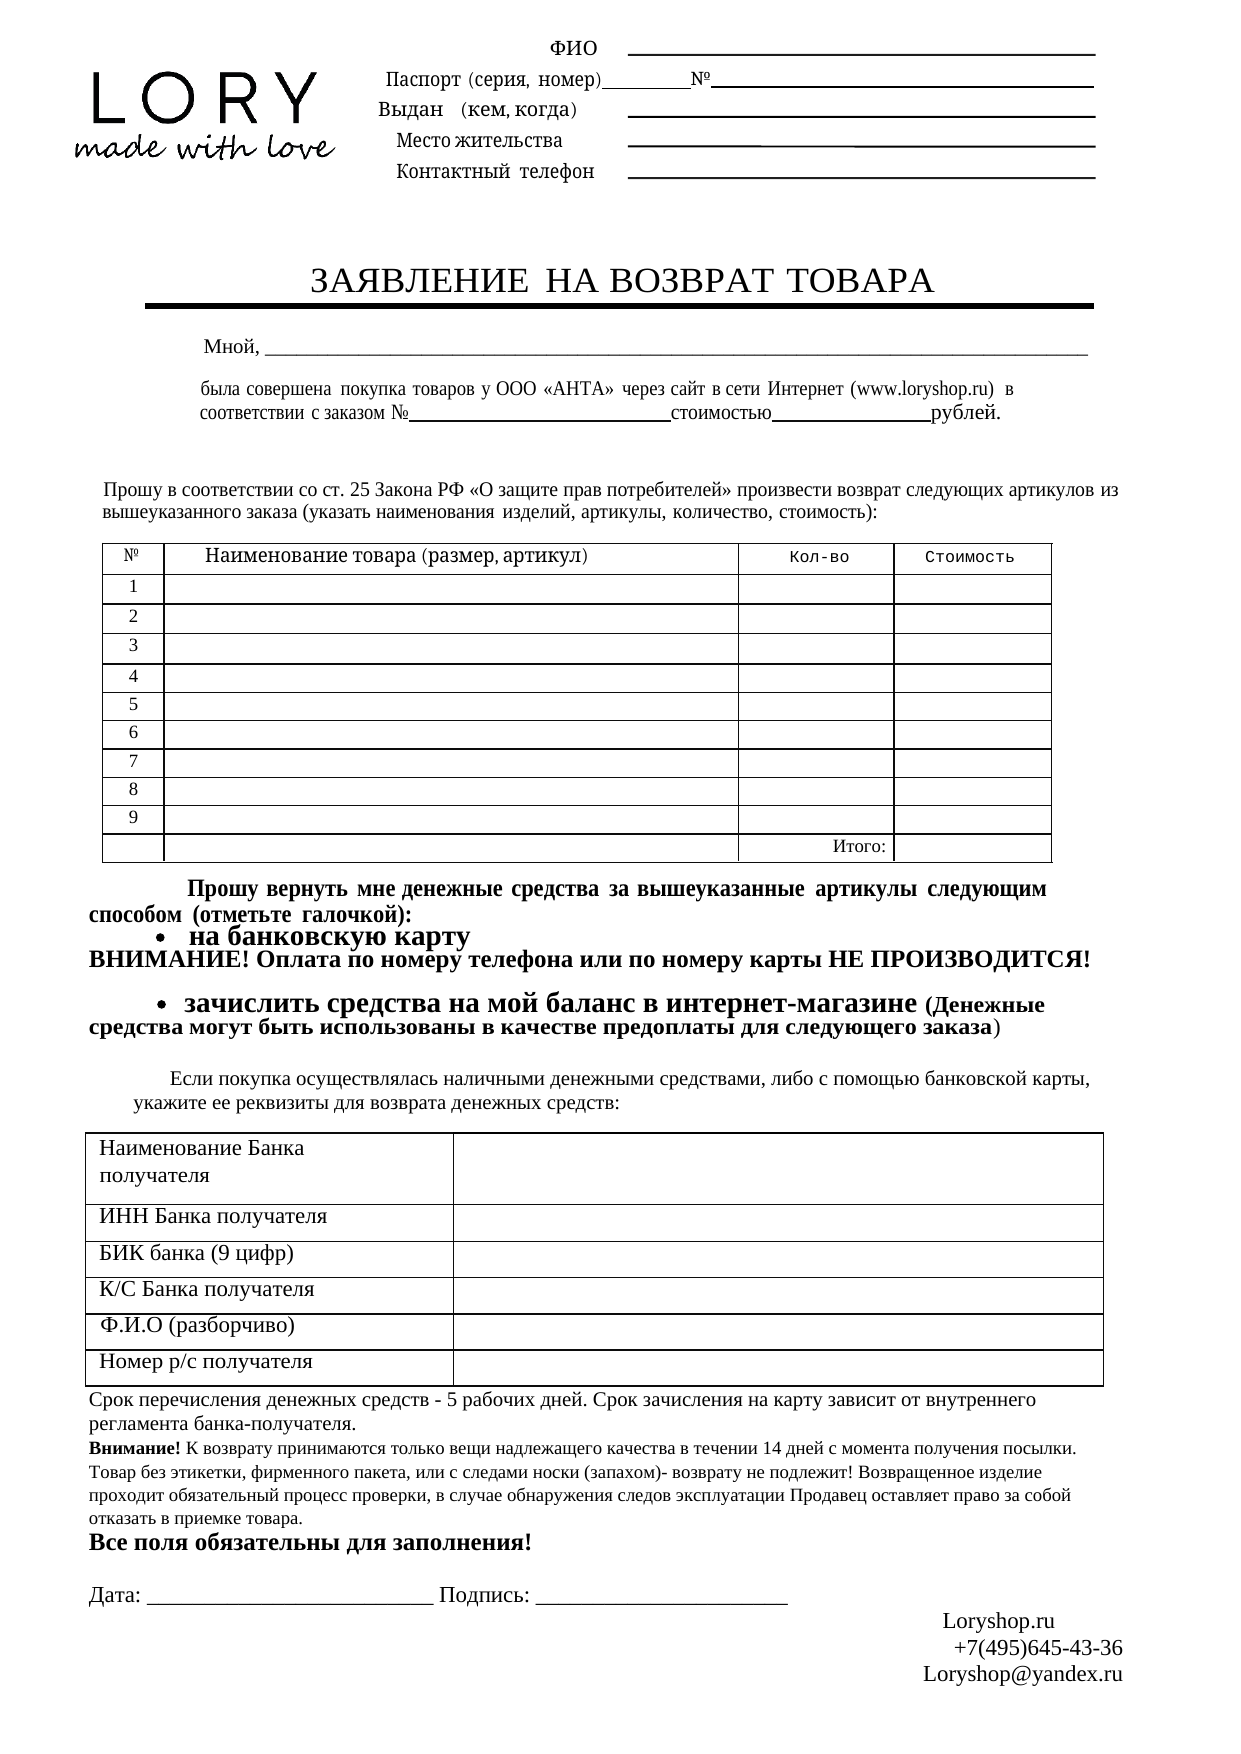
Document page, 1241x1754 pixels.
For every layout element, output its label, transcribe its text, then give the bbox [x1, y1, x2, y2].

text Мной, _______________________________________________________________________________ [89, 334, 1123, 358]
text Loryshop.ru [89, 1607, 1123, 1634]
table_cell [739, 605, 893, 633]
table_cell [165, 721, 738, 748]
text Loryshop@yandex.ru [89, 1660, 1123, 1687]
text Место жительства Контактный телефон [396, 130, 632, 183]
text Срок перечисления денежных средств - 5 рабочих дней. Срок зачисления на карту зависит от внутреннего регламента банка-получателя. [89, 1114, 1123, 1434]
table_cell [739, 750, 893, 776]
table_cell 1 [103, 575, 163, 603]
table_cell [165, 778, 738, 805]
table_header Стоимость [895, 544, 1051, 573]
table_cell [895, 634, 1051, 663]
table_header Кол-во [739, 544, 893, 573]
table_cell [895, 750, 1051, 776]
table_cell [454, 1278, 1103, 1313]
table_cell [454, 1315, 1103, 1349]
text Паспорт (серия, номер) № _____ Выдан (кем, когда) [378, 67, 1120, 122]
table_cell [454, 1205, 1103, 1241]
text Прошу в соответствии со ст. 25 Закона РФ «О защите прав потребителей» произвести возврат следующих артикулов из вышеуказанного заказа (указать наименования изделий, артикулы, количество, стоимость): [102, 479, 1123, 523]
table_cell [895, 778, 1051, 805]
text соответствии с заказом № стоимостью рублей. [162, 400, 1123, 424]
table_cell 8 [103, 778, 163, 805]
table_cell [454, 1242, 1103, 1277]
table_cell [165, 835, 738, 861]
table_cell 3 [103, 634, 163, 663]
table_cell [165, 806, 738, 833]
table_cell Номер р/с получателя [86, 1351, 453, 1385]
table_cell [895, 721, 1051, 748]
table_cell [895, 665, 1051, 691]
table_cell 2 [103, 605, 163, 633]
table_cell [739, 575, 893, 603]
table_header [454, 1134, 1103, 1203]
text +7(495)645-43-36 [89, 1634, 1123, 1660]
table_cell [165, 605, 738, 633]
table_cell 7 [103, 750, 163, 776]
table_cell [895, 575, 1051, 603]
table_cell [103, 835, 163, 861]
text Все поля обязательны для заполнения! [89, 1530, 1123, 1555]
text Внимание! К возврату принимаются только вещи надлежащего качества в течении 14 дней с момента получения посылки. Товар без этикетки, фирменного пакета, или с следами носки (запахом)- возврату не подлежит! Возвращенное изделие проходит обязательный процесс проверки, в случае обнаружения следов эксплуатации Продавец оставляет право за собой отказать в приемке товара. [89, 1437, 1105, 1528]
table_cell Итого: [739, 835, 893, 861]
text Если покупка осуществлялась наличными денежными средствами, либо с помощью банковской карты, укажите ее реквизиты для возврата денежных средств: [133, 1066, 1123, 1114]
table_cell [739, 778, 893, 805]
table_header Наименование товара (размер, артикул) [165, 544, 738, 573]
table_cell ИНН Банка получателя [86, 1205, 453, 1241]
table_cell [739, 665, 893, 691]
table_cell [165, 693, 738, 720]
table_header Наименование Банка получателя [86, 1134, 453, 1203]
text зачислить средства на мой баланс в интернет-магазине (Денежные средства могут быть использованы в качестве предоплаты для следующего заказа) [89, 994, 1123, 1039]
table_cell [165, 575, 738, 603]
table_cell 5 [103, 693, 163, 720]
table_cell [895, 806, 1051, 833]
table_cell [739, 634, 893, 663]
text ФИО [89, 38, 634, 61]
table_cell [454, 1351, 1103, 1385]
table_cell 6 [103, 721, 163, 748]
title ЗАЯВЛЕНИЕ НА BOЗBPAT TOBAPA [258, 259, 950, 300]
table_cell [165, 634, 738, 663]
table_cell [895, 835, 1051, 861]
picture [67, 66, 343, 165]
table_cell [739, 693, 893, 720]
table_cell БИК банка (9 цифр) [86, 1242, 453, 1277]
table_cell К/С Банка получателя [86, 1278, 453, 1313]
table_cell [739, 806, 893, 833]
table_cell [895, 605, 1051, 633]
table_cell 4 [103, 665, 163, 691]
table_cell [165, 750, 738, 776]
table_cell [165, 665, 738, 691]
table_header № [103, 544, 163, 573]
table_cell 9 [103, 806, 163, 833]
table_cell [739, 721, 893, 748]
text Дата: _________________________ Подпись: ______________________ [89, 1581, 1123, 1607]
text Прошу вернуть мне денежные средства за вышеуказанные артикулы следующим способом (отметьте галочкой): [89, 875, 1108, 928]
table_cell Ф.И.О (разборчиво) [86, 1315, 453, 1349]
text на банковскую карту ВНИМАНИЕ! Оплата по номеру телефона или по номеру карты НЕ ПРОИЗВОДИТСЯ! [89, 928, 1123, 972]
text была совершена покупка товаров у ООО «АНТА» через сайт в сети Интернет (www.loryshop.ru) в [102, 377, 1123, 400]
table_cell [895, 693, 1051, 720]
